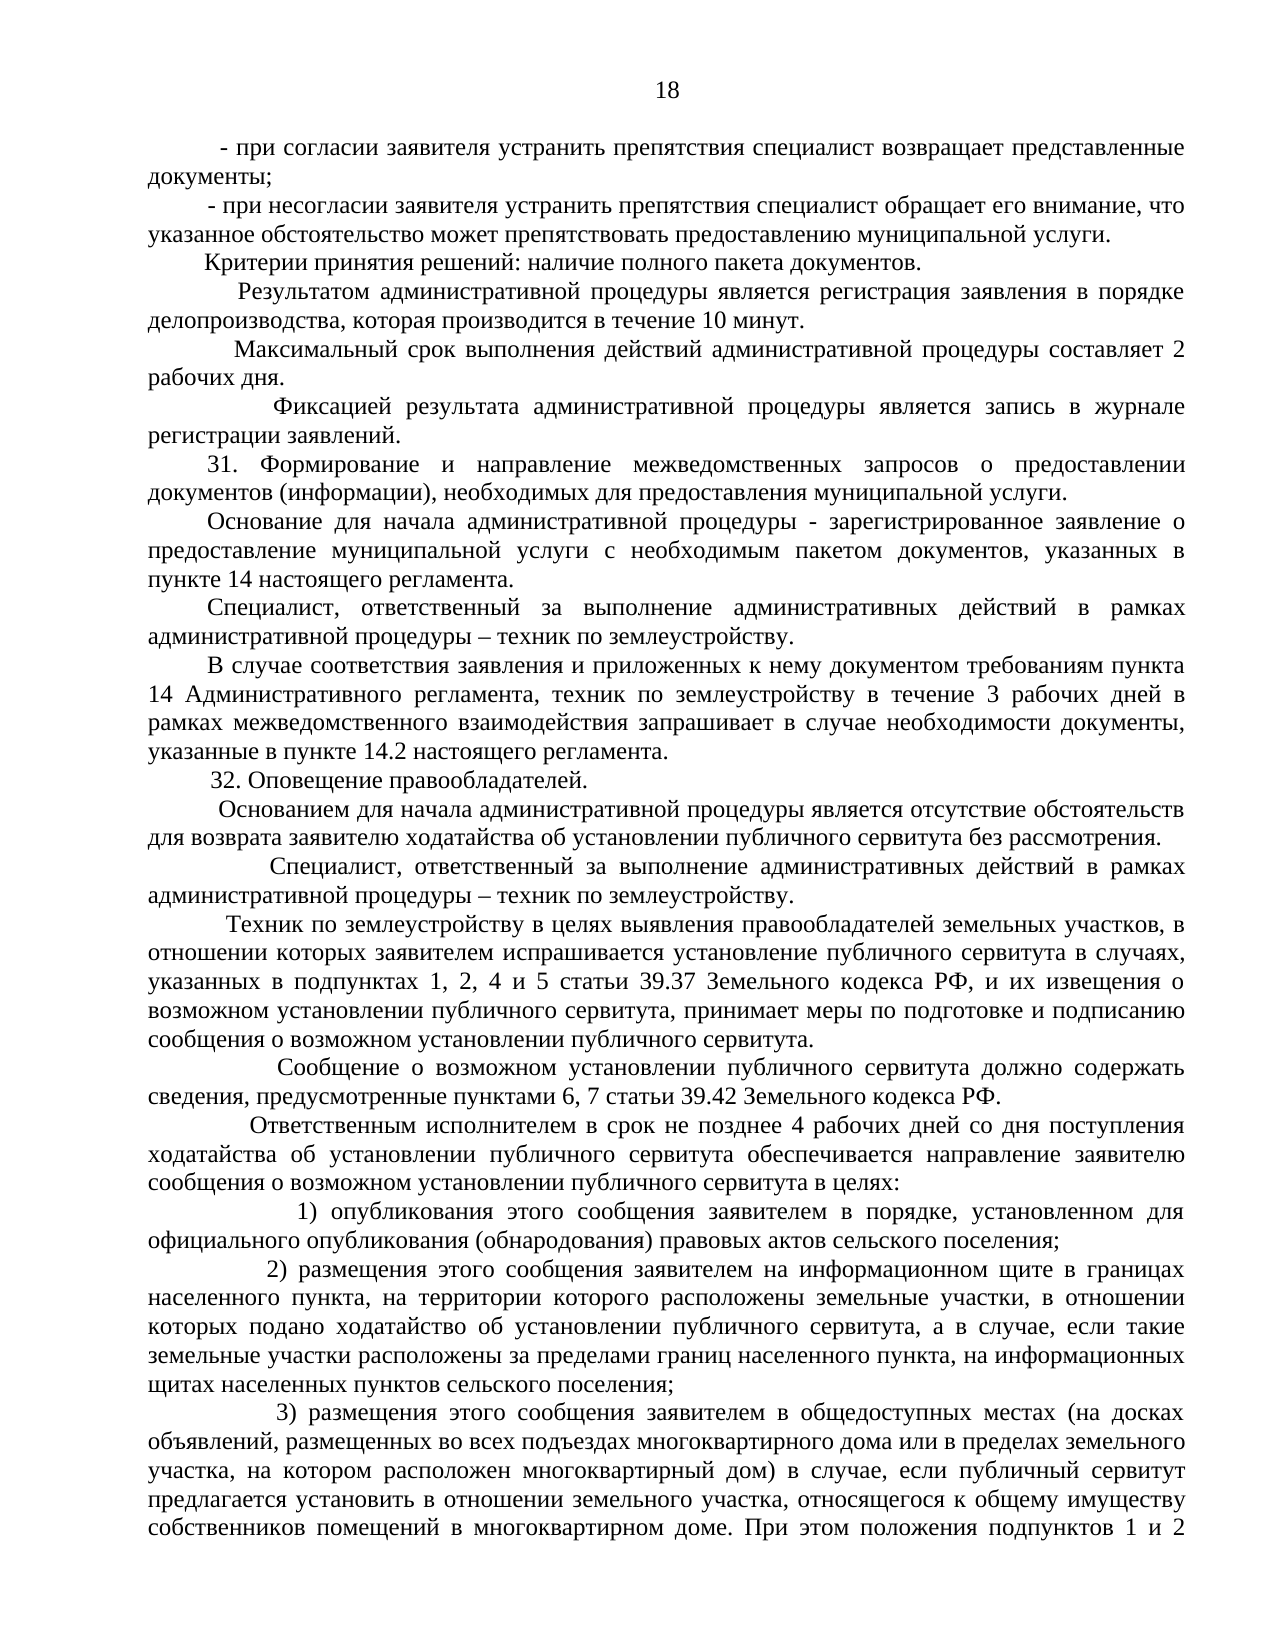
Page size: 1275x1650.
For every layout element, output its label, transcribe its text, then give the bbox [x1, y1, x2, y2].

text Сообщение о возможном установлении публичного сервитута должно содержать сведения, предусмотренные пунктами 6, 7 статьи 39.42 Земельного кодекса РФ. [148, 1052, 1186, 1110]
text - при согласии заявителя устранить препятствия специалист возвращает представленные документы; [148, 132, 1186, 190]
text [148, 1397, 1186, 1541]
text Специалист, ответственный за выполнение административных действий в рамках административной процедуры – техник по землеустройству. [148, 592, 1186, 650]
text Результатом административной процедуры является регистрация заявления в порядке делопроизводства, которая производится в течение 10 минут. [148, 276, 1186, 334]
text Техник по землеустройству в целях выявления правообладателей земельных участков, в отношении которых заявителем испрашивается установление публичного сервитута в случаях, указанных в подпунктах 1, 2, 4 и 5 статьи 39.37 Земельного кодекса РФ, и их извещения о возможном установлении публичного сервитута, принимает меры по подготовке и подписанию сообщения о возможном установлении публичного сервитута. [148, 909, 1186, 1052]
text Основанием для начала административной процедуры является отсутствие обстоятельств для возврата заявителю ходатайства об установлении публичного сервитута без рассмотрения. [148, 794, 1186, 851]
text 31. Формирование и направление межведомственных запросов о предоставлении документов (информации), необходимых для предоставления муниципальной услуги. [148, 449, 1186, 506]
text Специалист, ответственный за выполнение административных действий в рамках административной процедуры – техник по землеустройству. [148, 851, 1186, 909]
text Фиксацией результата административной процедуры является запись в журнале регистрации заявлений. [148, 391, 1186, 449]
text Критерии принятия решений: наличие полного пакета документов. [148, 247, 1186, 276]
text 1) опубликования этого сообщения заявителем в порядке, установленном для официального опубликования (обнародования) правовых актов сельского поселения; [148, 1196, 1186, 1254]
text 32. Оповещение правообладателей. [148, 765, 1186, 794]
text Ответственным исполнителем в срок не позднее 4 рабочих дней со дня поступления ходатайства об установлении публичного сервитута обеспечивается направление заявителю сообщения о возможном установлении публичного сервитута в целях: [148, 1110, 1186, 1196]
text В случае соответствия заявления и приложенных к нему документом требованиям пункта 14 Административного регламента, техник по землеустройству в течение 3 рабочих дней в рамках межведомственного взаимодействия запрашивает в случае необходимости документы, указанные в пункте 14.2 настоящего регламента. [148, 650, 1186, 765]
text Максимальный срок выполнения действий административной процедуры составляет 2 рабочих дня. [148, 334, 1186, 391]
text Основание для начала административной процедуры - зарегистрированное заявление о предоставление муниципальной услуги с необходимым пакетом документов, указанных в пункте 14 настоящего регламента. [148, 506, 1186, 592]
text - при несогласии заявителя устранить препятствия специалист обращает его внимание, что указанное обстоятельство может препятствовать предоставлению муниципальной услуги. [148, 190, 1186, 247]
text 2) размещения этого сообщения заявителем на информационном щите в границах населенного пункта, на территории которого расположены земельные участки, в отношении которых подано ходатайство об установлении публичного сервитута, а в случае, если такие земельные участки расположены за пределами границ населенного пункта, на информационных щитах населенных пунктов сельского поселения; [148, 1254, 1186, 1397]
